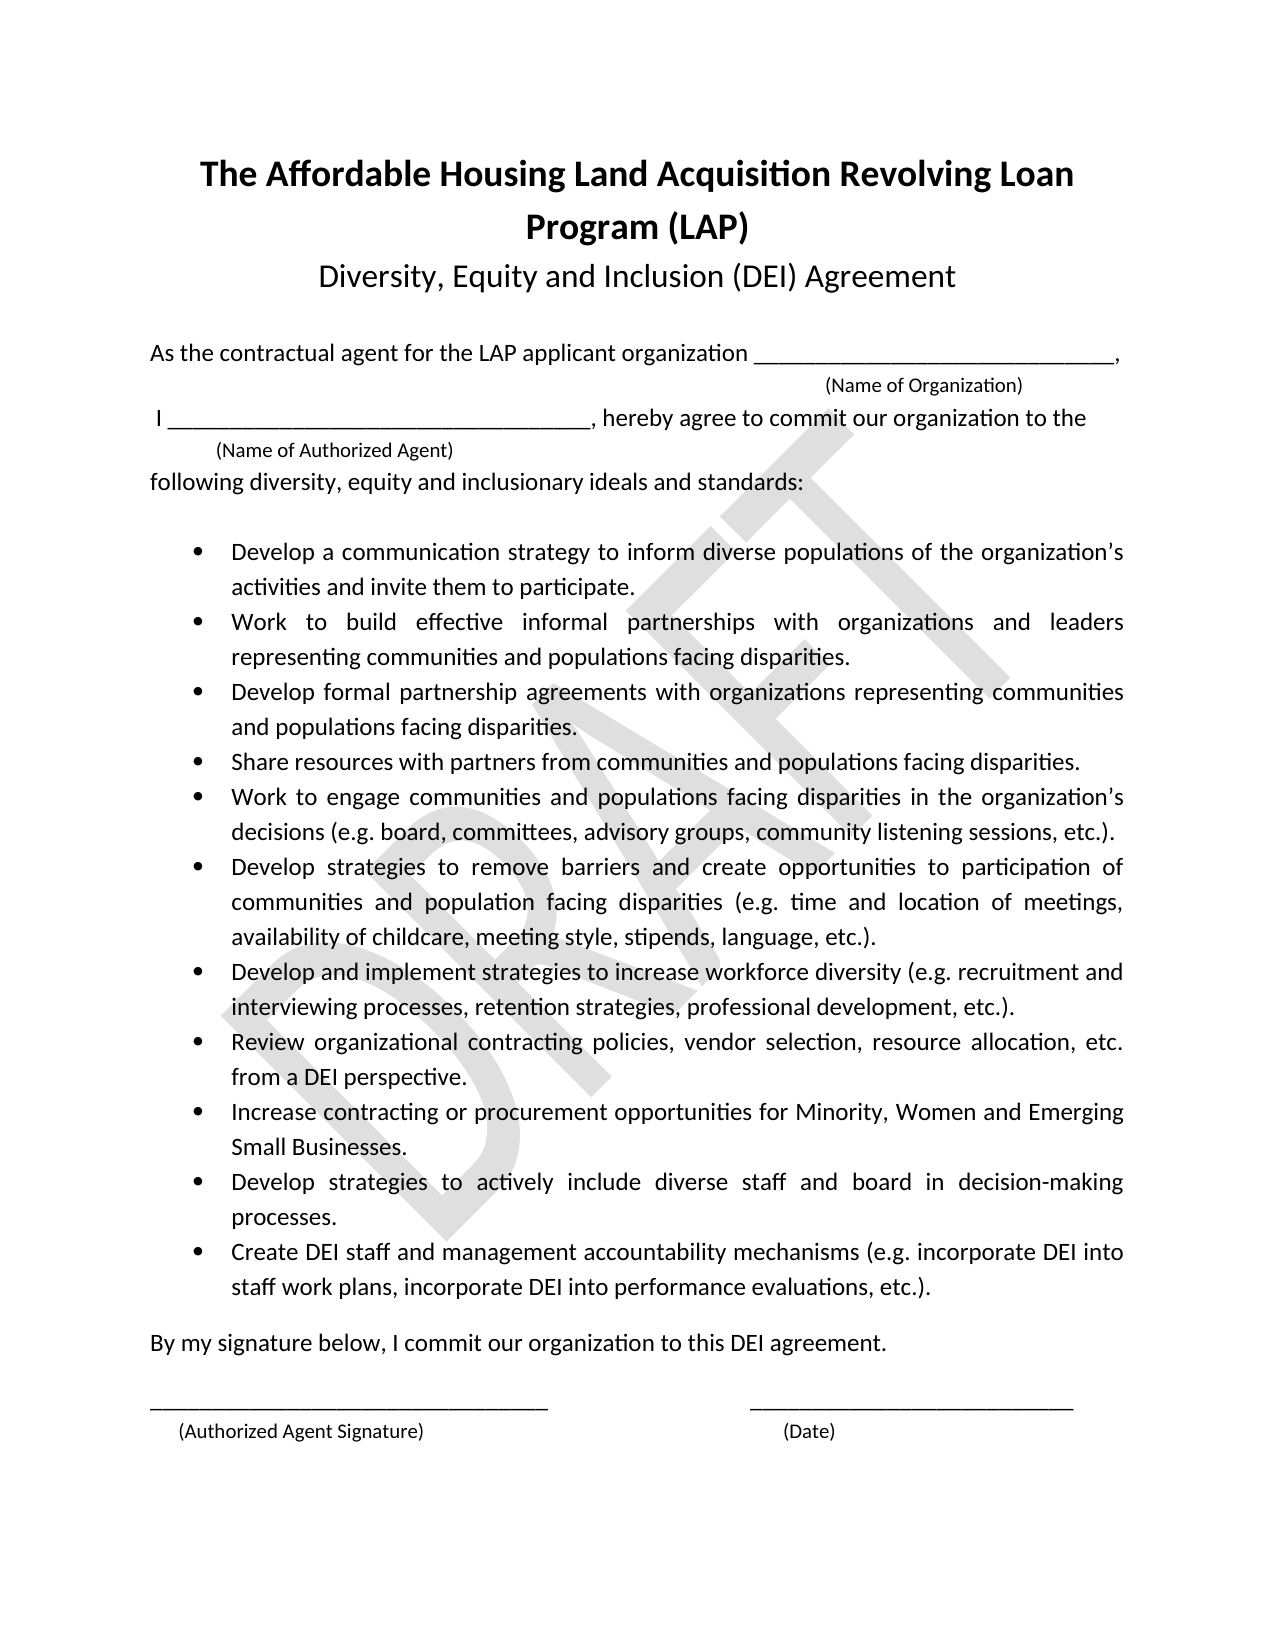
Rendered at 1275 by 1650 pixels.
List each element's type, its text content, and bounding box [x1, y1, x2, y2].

text I __________________________________, hereby agree to commit our organization to the [150, 402, 1125, 433]
list Create DEI staff and management accountability mechanisms (e.g. incorporate DEI into staff work plans, incorporate DEI into performance evaluations, etc.). [194, 1236, 1125, 1302]
list Share resources with partners from communities and populations facing disparities. [194, 746, 1125, 777]
list Develop and implement strategies to increase workforce diversity (e.g. recruitment and interviewing processes, retention strategies, professional development, etc.). [194, 956, 1125, 1022]
text Diversity, Equity and Inclusion (DEI) Agreement [150, 255, 1125, 296]
text ________________________________ __________________________ [150, 1383, 1125, 1413]
list Work to build effective informal partnerships with organizations and leaders representing communities and populations facing disparities. [194, 606, 1125, 672]
list Review organizational contracting policies, vendor selection, resource allocation, etc. from a DEI perspective. [194, 1026, 1125, 1092]
text (Authorized Agent Signature) (Date) [150, 1418, 1125, 1443]
text As the contractual agent for the LAP applicant organization _____________________________, [150, 337, 1125, 368]
list Develop strategies to actively include diverse staff and board in decision-making processes. [194, 1166, 1125, 1232]
text (Name of Authorized Agent) [150, 437, 1125, 462]
text following diversity, equity and inclusionary ideals and standards: [150, 466, 1125, 497]
list Develop formal partnership agreements with organizations representing communities and populations facing disparities. [194, 676, 1125, 742]
text By my signature below, I commit our organization to this DEI agreement. [150, 1327, 1125, 1358]
list Increase contracting or procurement opportunities for Minority, Women and Emerging Small Businesses. [194, 1096, 1125, 1162]
list Develop a communication strategy to inform diverse populations of the organization’s activities and invite them to participate. [194, 536, 1125, 602]
list Develop strategies to remove barriers and create opportunities to participation of communities and population facing disparities (e.g. time and location of meetings, availability of childcare, meeting style, stipends, language, etc.). [194, 851, 1125, 952]
list Work to engage communities and populations facing disparities in the organization’s decisions (e.g. board, committees, advisory groups, community listening sessions, etc.). [194, 781, 1125, 847]
text The Affordable Housing Land Acquisition Revolving Loan Program (LAP) [150, 150, 1125, 248]
text (Name of Organization) [150, 372, 1125, 398]
